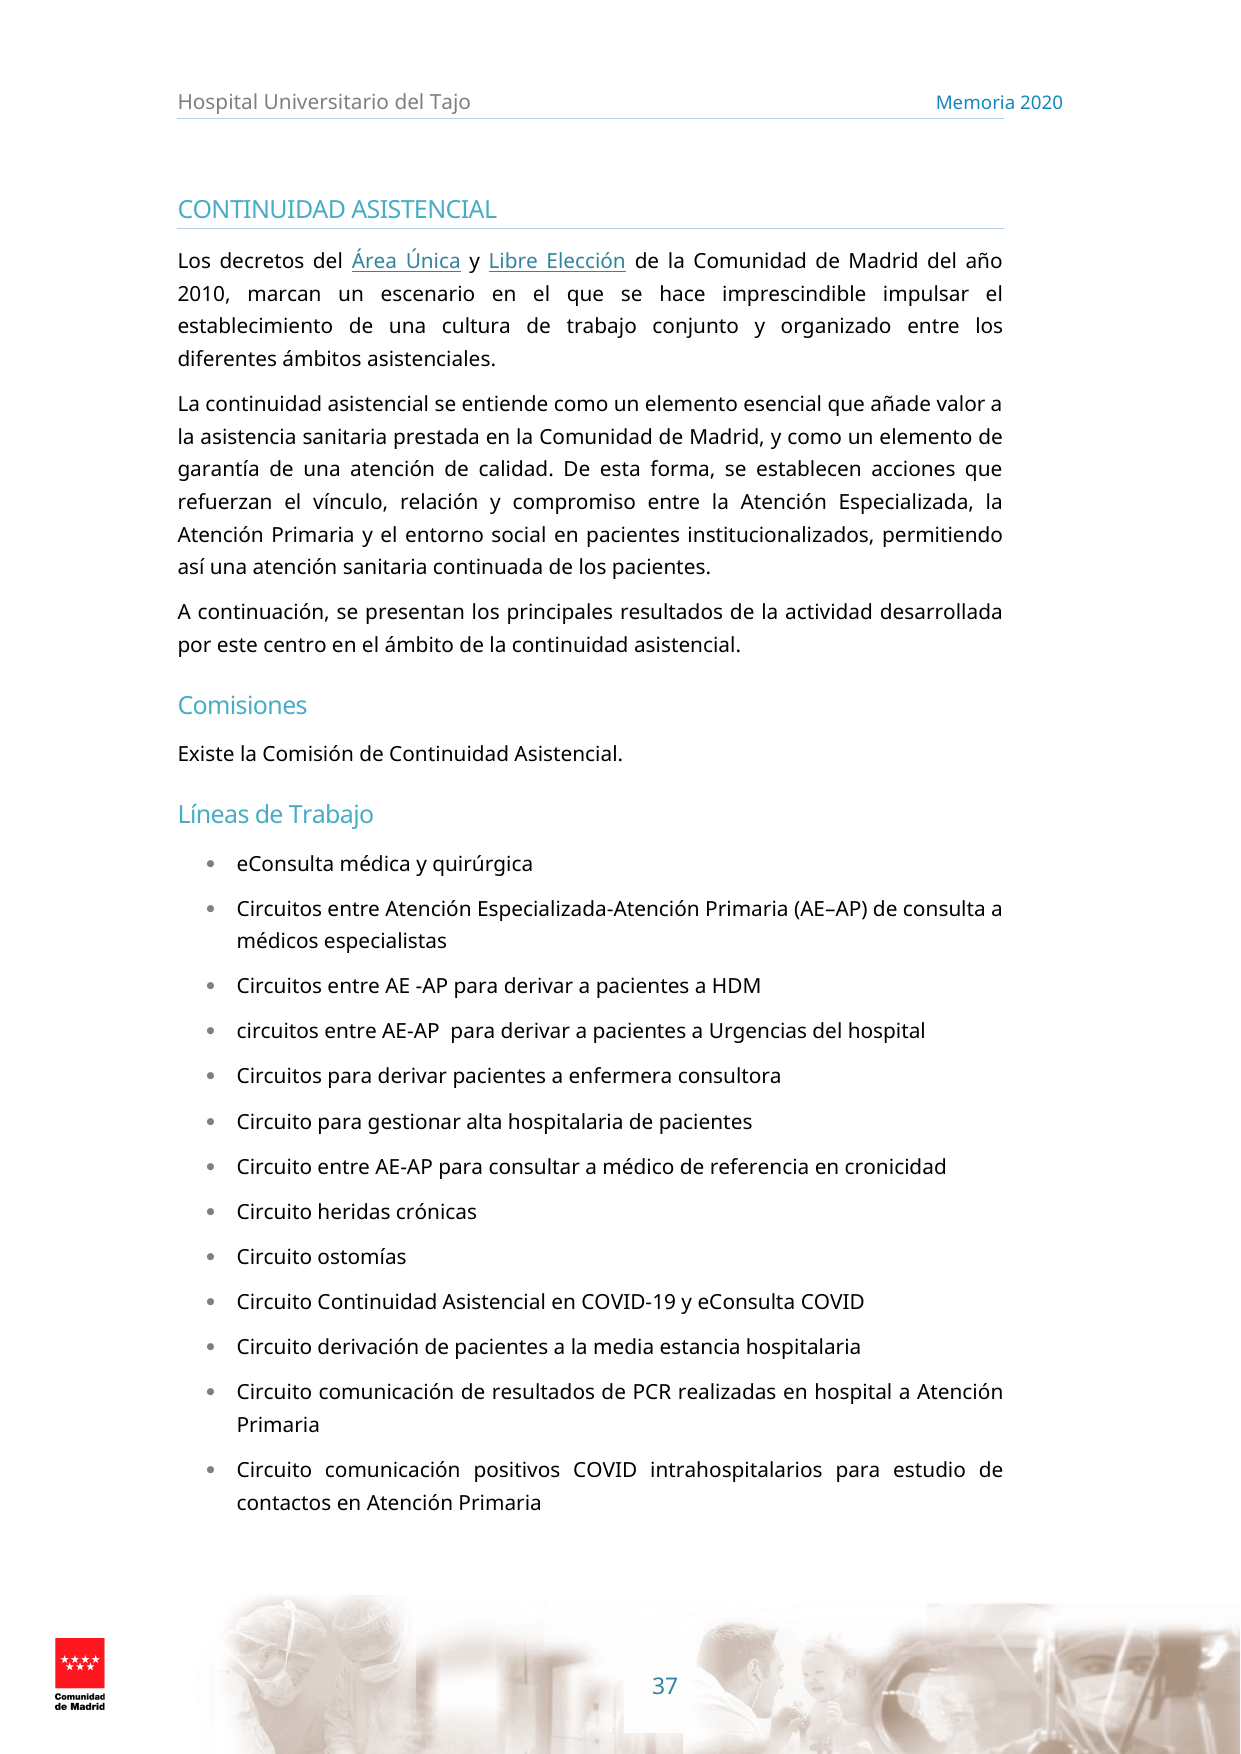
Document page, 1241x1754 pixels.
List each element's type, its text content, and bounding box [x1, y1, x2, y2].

list Circuitos para derivar pacientes a enfermera consultora [207, 1062, 1004, 1090]
text Comisiones [177, 688, 1004, 722]
list Circuito comunicación de resultados de PCR realizadas en hospital a Atención Primaria [207, 1377, 1004, 1438]
list eConsulta médica y quirúrgica [207, 849, 1004, 877]
text Los decretos del Área Única y Libre Elección de la Comunidad de Madrid del año 2010, marcan un escenario en el que se hace imprescindible impulsar el establecimiento de una cultura de trabajo conjunto y organizado entre los diferentes ámbitos asistenciales. [177, 246, 1004, 373]
list Circuito ostomías [207, 1242, 1004, 1271]
picture [38, 1595, 1241, 1754]
text Líneas de Trabajo [177, 797, 1004, 831]
list Circuito entre AE-AP para consultar a médico de referencia en cronicidad [207, 1152, 1004, 1180]
list Circuito para gestionar alta hospitalaria de pacientes [207, 1107, 1004, 1135]
text Existe la Comisión de Continuidad Asistencial. [177, 739, 1004, 768]
list Circuitos entre AE -AP para derivar a pacientes a HDM [207, 971, 1004, 1000]
text La continuidad asistencial se entiende como un elemento esencial que añade valor a la asistencia sanitaria prestada en la Comunidad de Madrid, y como un elemento de garantía de una atención de calidad. De esta forma, se establecen acciones que refuerzan el vínculo, relación y compromiso entre la Atención Especializada, la Atención Primaria y el entorno social en pacientes institucionalizados, permitiendo así una atención sanitaria continuada de los pacientes. [177, 389, 1004, 581]
list Circuitos entre Atención Especializada-Atención Primaria (AE–AP) de consulta a médicos especialistas [207, 894, 1004, 955]
list Circuito Continuidad Asistencial en COVID-19 y eConsulta COVID [207, 1287, 1004, 1316]
list circuitos entre AE-AP para derivar a pacientes a Urgencias del hospital [207, 1017, 1004, 1045]
list Circuito comunicación positivos COVID intrahospitalarios para estudio de contactos en Atención Primaria [207, 1455, 1004, 1516]
list Circuito heridas crónicas [207, 1197, 1004, 1225]
text Continuidad Asistencial [177, 192, 1004, 228]
text A continuación, se presentan los principales resultados de la actividad desarrollada por este centro en el ámbito de la continuidad asistencial. [177, 597, 1004, 658]
list Circuito derivación de pacientes a la media estancia hospitalaria [207, 1332, 1004, 1361]
